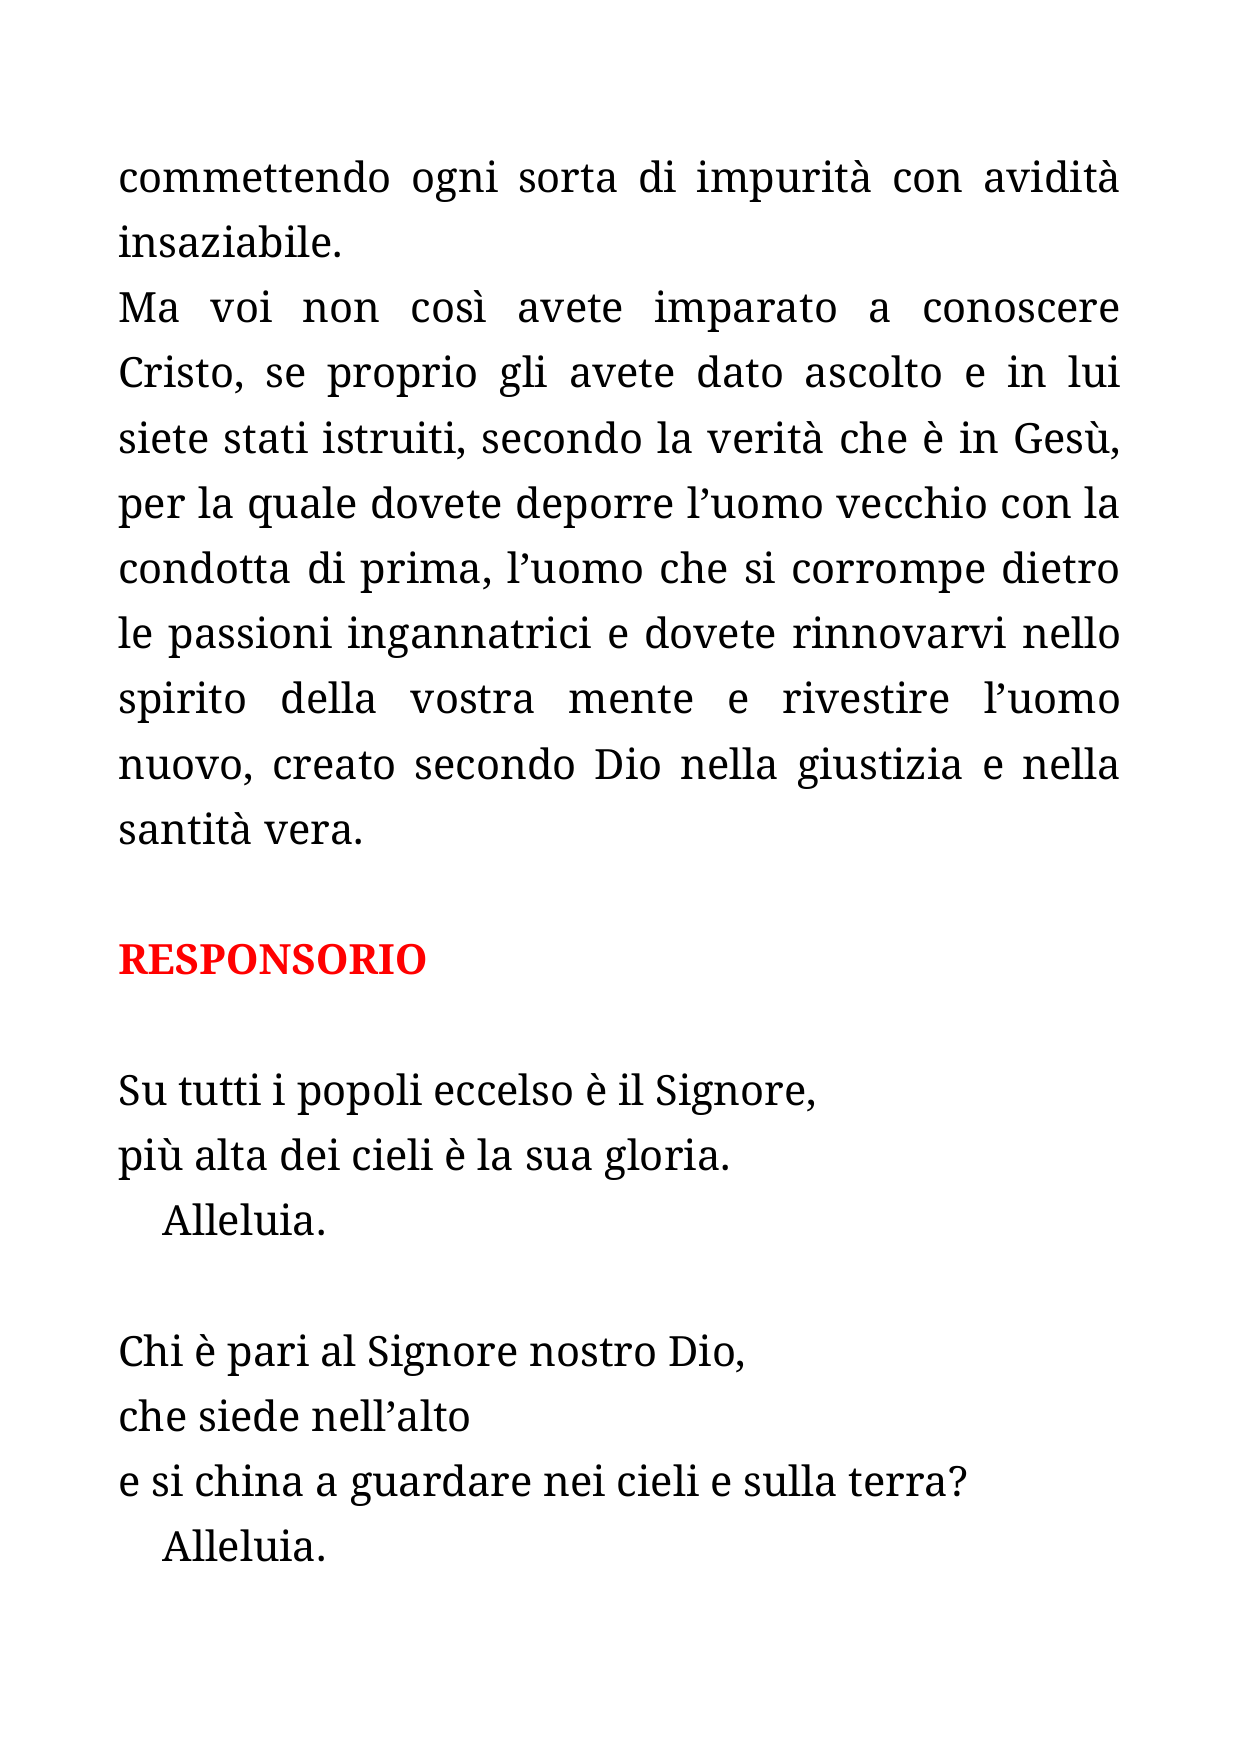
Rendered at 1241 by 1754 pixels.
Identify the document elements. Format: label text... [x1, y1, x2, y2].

text Su tutti i popoli eccelso è il Signore, [118, 1061, 1122, 1117]
text Ma voi non così avete imparato a conoscere Cristo, se proprio gli avete dato ascolto e in lui siete stati istruiti, secondo la verità che è in Gesù, per la quale dovete deporre l’uomo vecchio con la condotta di prima, l’uomo che si corrompe dietro le passioni ingannatrici e dovete rinnovarvi nello spirito della vostra mente e rivestire l’uomo nuovo, creato secondo Dio nella giustizia e nella santità vera. [118, 278, 1122, 856]
text che siede nell’alto [118, 1387, 1122, 1443]
text e si china a guardare nei cieli e sulla terra? [118, 1452, 1122, 1508]
text RESPONSORIO [118, 930, 1122, 1052]
text Alleluia. [118, 1191, 1122, 1248]
text più alta dei cieli è la sua gloria. [118, 1126, 1122, 1182]
text Alleluia. [118, 1517, 1122, 1574]
text Chi è pari al Signore nostro Dio, [118, 1321, 1122, 1378]
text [118, 148, 1122, 269]
